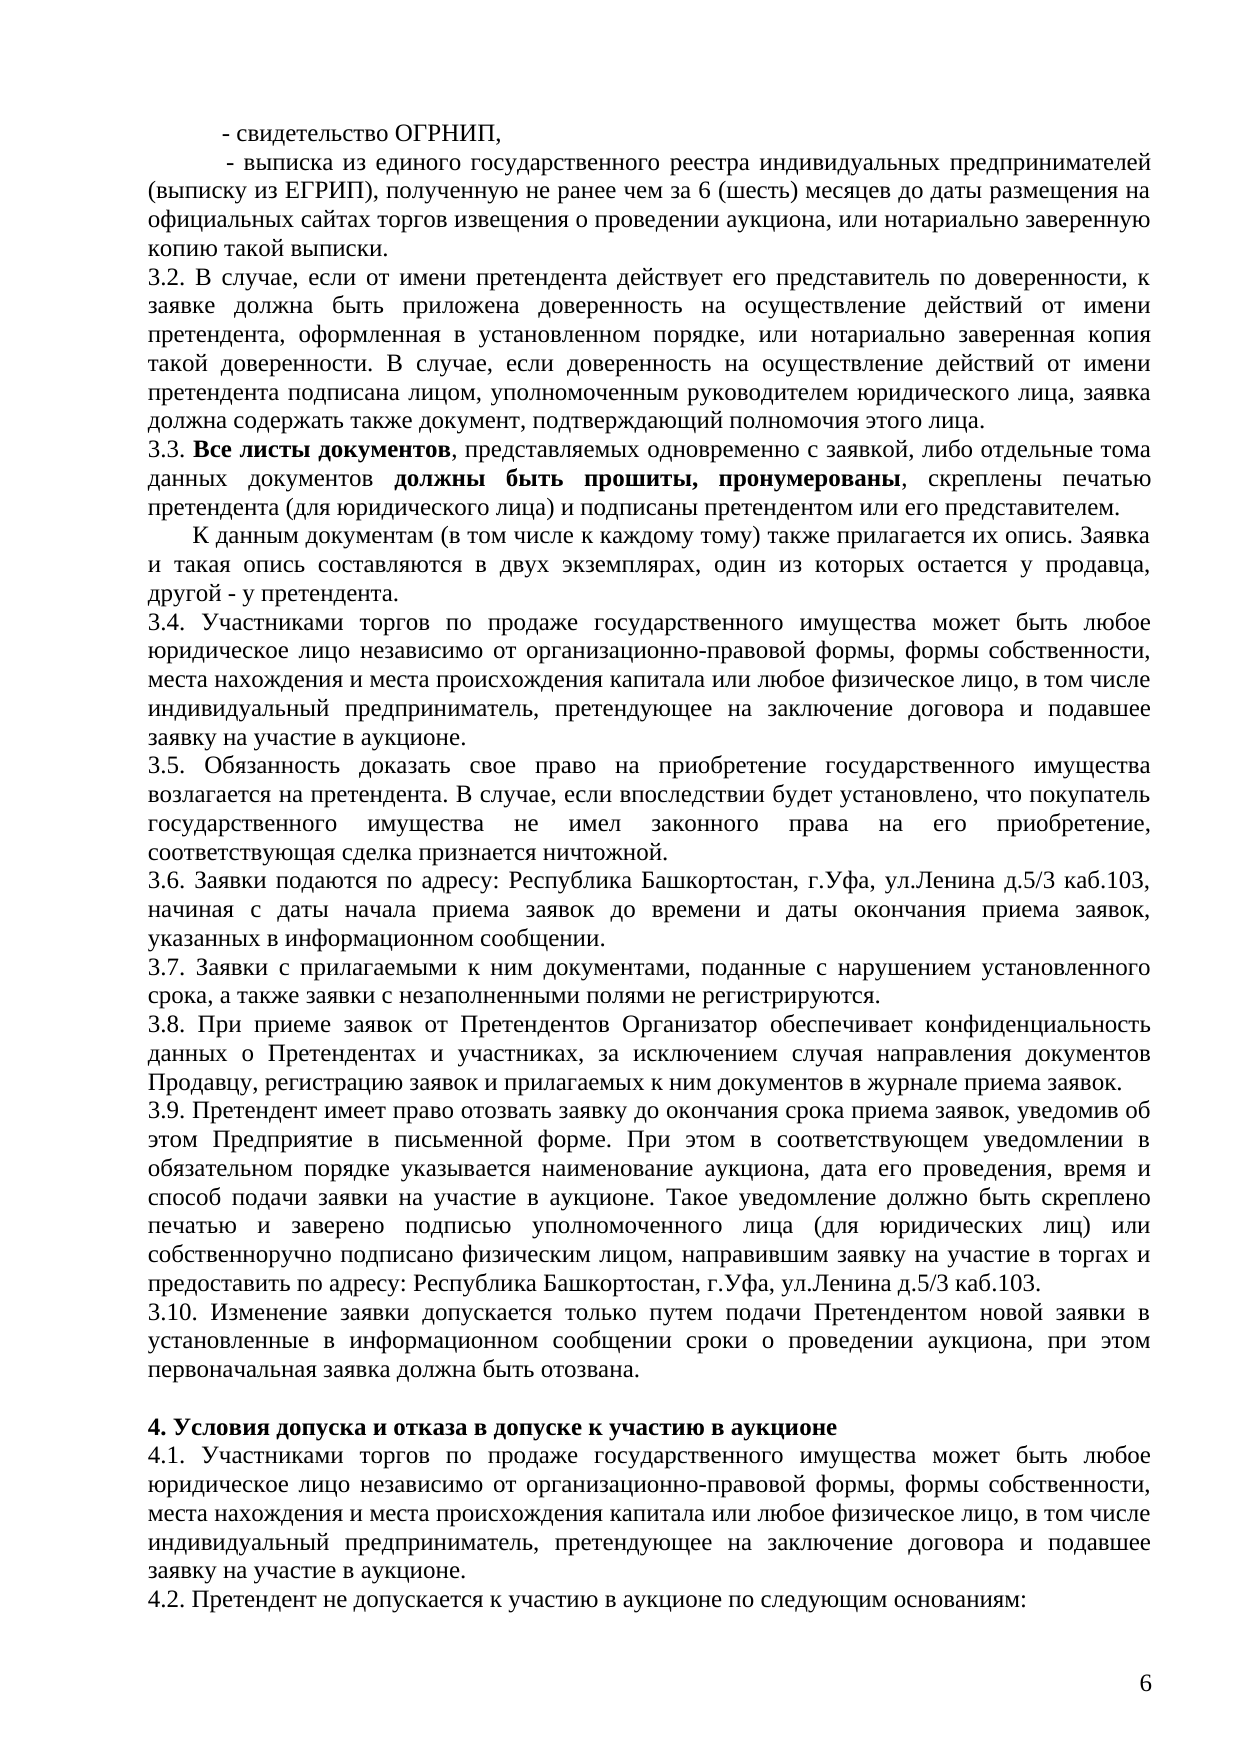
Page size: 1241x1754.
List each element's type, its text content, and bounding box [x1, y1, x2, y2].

text 3.5. Обязанность доказать свое право на приобретение государственного имущества возлагается на претендента. В случае, если впоследствии будет установлено, что покупатель государственного имущества не имел законного права на его приобретение, соответствующая сделка признается ничтожной. [148, 751, 1152, 866]
text 3.2. В случае, если от имени претендента действует его представитель по доверенности, к заявке должна быть приложена доверенность на осуществление действий от имени претендента, оформленная в установленном порядке, или нотариально заверенная копия такой доверенности. В случае, если доверенность на осуществление действий от имени претендента подписана лицом, уполномоченным руководителем юридического лица, заявка должна содержать также документ, подтверждающий полномочия этого лица. [148, 262, 1152, 434]
text - выписка из единого государственного реестра индивидуальных предпринимателей (выписку из ЕГРИП), полученную не ранее чем за 6 (шесть) месяцев до даты размещения на официальных сайтах торгов извещения о проведении аукциона, или нотариально заверенную копию такой выписки. [148, 147, 1152, 262]
text 3.4. Участниками торгов по продаже государственного имущества может быть любое юридическое лицо независимо от организационно-правовой формы, формы собственности, места нахождения и места происхождения капитала или любое физическое лицо, в том числе индивидуальный предприниматель, претендующее на заключение договора и подавшее заявку на участие в аукционе. [148, 607, 1152, 751]
text 3.3. Все листы документов, представляемых одновременно с заявкой, либо отдельные тома данных документов должны быть прошиты, пронумерованы, скреплены печатью претендента (для юридического лица) и подписаны претендентом или его представителем. [148, 434, 1152, 521]
text 4.2. Претендент не допускается к участию в аукционе по следующим основаниям: [148, 1584, 1152, 1613]
text 4. Условия допуска и отказа в допуске к участию в аукционе [148, 1412, 1152, 1441]
text 4.1. Участниками торгов по продаже государственного имущества может быть любое юридическое лицо независимо от организационно-правовой формы, формы собственности, места нахождения и места происхождения капитала или любое физическое лицо, в том числе индивидуальный предприниматель, претендующее на заключение договора и подавшее заявку на участие в аукционе. [148, 1441, 1152, 1584]
text 3.8. При приеме заявок от Претендентов Организатор обеспечивает конфиденциальность данных о Претендентах и участниках, за исключением случая направления документов Продавцу, регистрацию заявок и прилагаемых к ним документов в журнале приема заявок. [148, 1009, 1152, 1096]
text 3.7. Заявки с прилагаемыми к ним документами, поданные с нарушением установленного срока, а также заявки с незаполненными полями не регистрируются. [148, 952, 1152, 1009]
text - свидетельство ОГРНИП, [222, 118, 1152, 147]
text 3.6. Заявки подаются по адресу: Республика Башкортостан, г.Уфа, ул.Ленина д.5/3 каб.103, начиная с даты начала приема заявок до времени и даты окончания приема заявок, указанных в информационном сообщении. [148, 866, 1152, 952]
text К данным документам (в том числе к каждому тому) также прилагается их опись. Заявка и такая опись составляются в двух экземплярах, один из которых остается у продавца, другой - у претендента. [148, 521, 1152, 607]
text 3.9. Претендент имеет право отозвать заявку до окончания срока приема заявок, уведомив об этом Предприятие в письменной форме. При этом в соответствующем уведомлении в обязательном порядке указывается наименование аукциона, дата его проведения, время и способ подачи заявки на участие в аукционе. Такое уведомление должно быть скреплено печатью и заверено подписью уполномоченного лица (для юридических лиц) или собственноручно подписано физическим лицом, направившим заявку на участие в торгах и предоставить по адресу: Республика Башкортостан, г.Уфа, ул.Ленина д.5/3 каб.103. [148, 1096, 1152, 1297]
text 3.10. Изменение заявки допускается только путем подачи Претендентом новой заявки в установленные в информационном сообщении сроки о проведении аукциона, при этом первоначальная заявка должна быть отозвана. [148, 1297, 1152, 1383]
